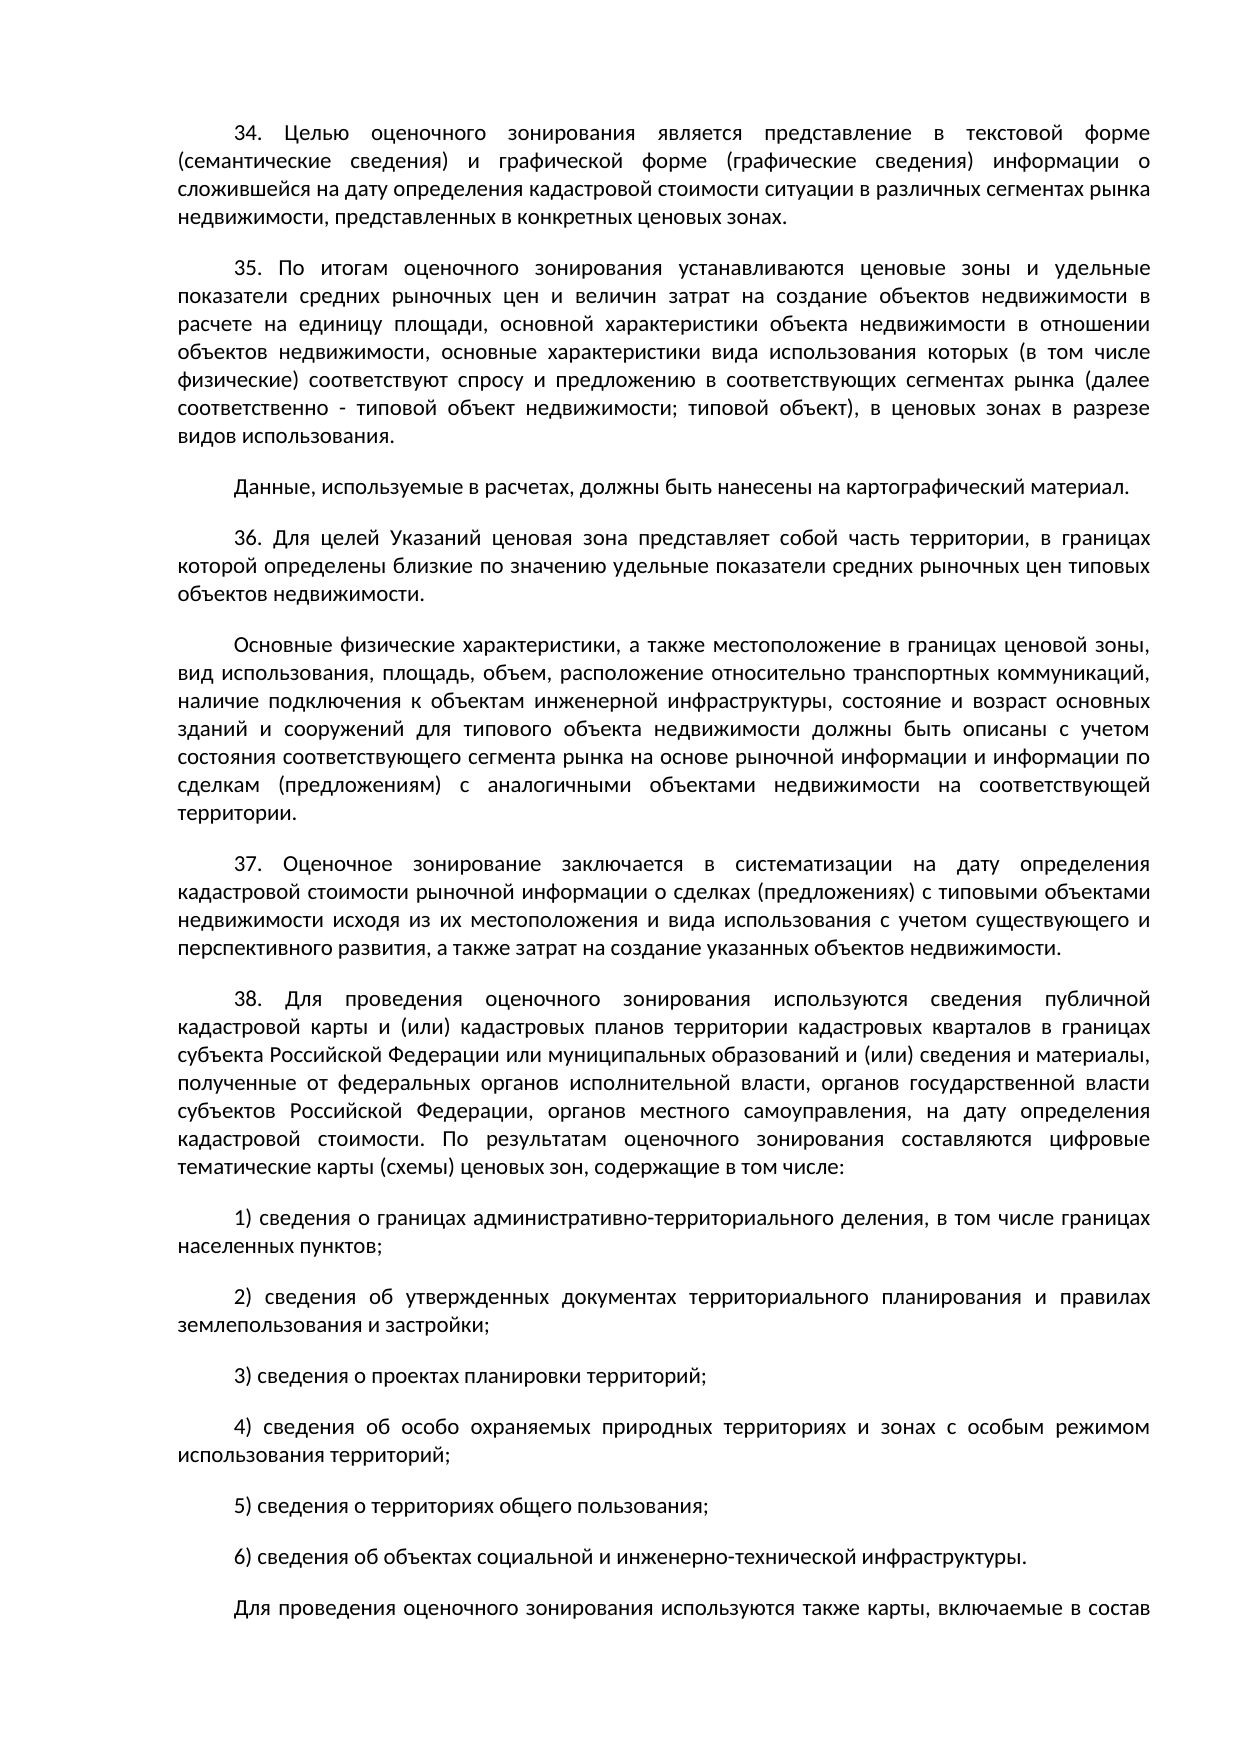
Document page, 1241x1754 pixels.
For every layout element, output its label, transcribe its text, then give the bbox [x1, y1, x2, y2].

text 36. Для целей Указаний ценовая зона представляет собой часть территории, в границах которой определены близкие по значению удельные показатели средних рыночных цен типовых объектов недвижимости. [177, 523, 1152, 607]
text 34. Целью оценочного зонирования является представление в текстовой форме (семантические сведения) и графической форме (графические сведения) информации о сложившейся на дату определения кадастровой стоимости ситуации в различных сегментах рынка недвижимости, представленных в конкретных ценовых зонах. [177, 118, 1152, 230]
text 3) сведения о проектах планировки территорий; [177, 1361, 1152, 1389]
text Данные, используемые в расчетах, должны быть нанесены на картографический материал. [177, 472, 1152, 500]
text Основные физические характеристики, а также местоположение в границах ценовой зоны, вид использования, площадь, объем, расположение относительно транспортных коммуникаций, наличие подключения к объектам инженерной инфраструктуры, состояние и возраст основных зданий и сооружений для типового объекта недвижимости должны быть описаны с учетом состояния соответствующего сегмента рынка на основе рыночной информации и информации по сделкам (предложениям) с аналогичными объектами недвижимости на соответствующей территории. [177, 630, 1152, 826]
text 2) сведения об утвержденных документах территориального планирования и правилах землепользования и застройки; [177, 1282, 1152, 1338]
text 35. По итогам оценочного зонирования устанавливаются ценовые зоны и удельные показатели средних рыночных цен и величин затрат на создание объектов недвижимости в расчете на единицу площади, основной характеристики объекта недвижимости в отношении объектов недвижимости, основные характеристики вида использования которых (в том числе физические) соответствуют спросу и предложению в соответствующих сегментах рынка (далее соответственно - типовой объект недвижимости; типовой объект), в ценовых зонах в разрезе видов использования. [177, 253, 1152, 449]
text 37. Оценочное зонирование заключается в систематизации на дату определения кадастровой стоимости рыночной информации о сделках (предложениях) с типовыми объектами недвижимости исходя из их местоположения и вида использования с учетом существующего и перспективного развития, а также затрат на создание указанных объектов недвижимости. [177, 849, 1152, 961]
text 1) сведения о границах административно-территориального деления, в том числе границах населенных пунктов; [177, 1203, 1152, 1259]
text 38. Для проведения оценочного зонирования используются сведения публичной кадастровой карты и (или) кадастровых планов территории кадастровых кварталов в границах субъекта Российской Федерации или муниципальных образований и (или) сведения и материалы, полученные от федеральных органов исполнительной власти, органов государственной власти субъектов Российской Федерации, органов местного самоуправления, на дату определения кадастровой стоимости. По результатам оценочного зонирования составляются цифровые тематические карты (схемы) ценовых зон, содержащие в том числе: [177, 984, 1152, 1180]
text 5) сведения о территориях общего пользования; [177, 1491, 1152, 1519]
text 6) сведения об объектах социальной и инженерно-технической инфраструктуры. [177, 1542, 1152, 1570]
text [177, 1593, 1152, 1621]
text 4) сведения об особо охраняемых природных территориях и зонах с особым режимом использования территорий; [177, 1412, 1152, 1468]
